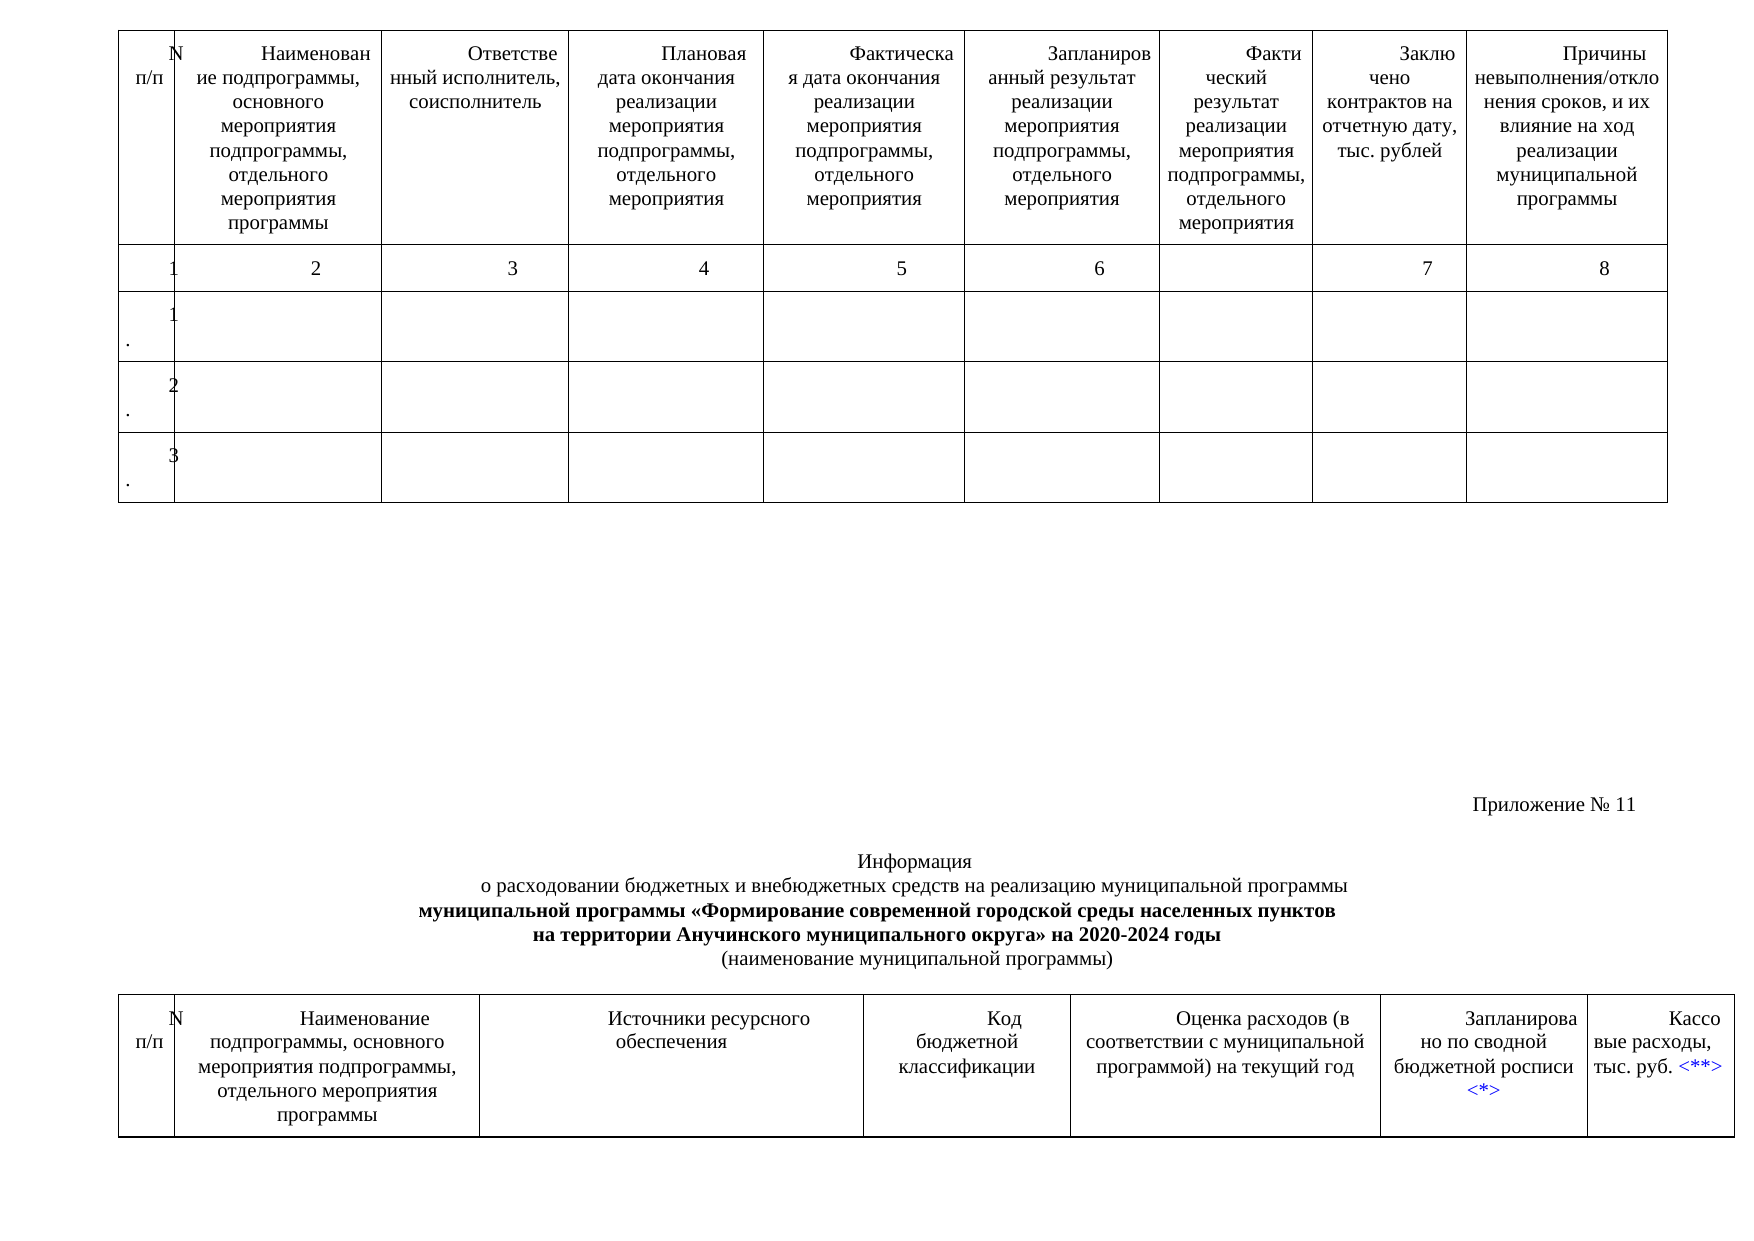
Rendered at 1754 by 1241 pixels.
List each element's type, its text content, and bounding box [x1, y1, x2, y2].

text на территории Анучинского муниципального округа» на 2020-2024 годы [118, 922, 1636, 946]
table_header Код бюджетной классификации [864, 995, 1070, 1136]
table_header Наименование подпрограммы, основного мероприятия подпрограммы, отдельного мероприятия программы [175, 31, 381, 244]
table_cell [1467, 362, 1667, 432]
table_cell 1. [119, 292, 174, 361]
table_cell [382, 362, 568, 432]
table_cell [965, 362, 1159, 432]
table_cell [569, 433, 763, 502]
table_cell [175, 292, 381, 361]
table_header Оценка расходов (в соответствии с муниципальной программой) на текущий год [1071, 995, 1380, 1136]
table_cell 8 [1467, 245, 1667, 291]
table_cell [764, 362, 964, 432]
table_cell [965, 433, 1159, 502]
table_header Наименование подпрограммы, основного мероприятия подпрограммы, отдельного мероприятия программы [175, 995, 479, 1136]
table_cell 7 [1313, 245, 1466, 291]
table_cell [175, 362, 381, 432]
table_header Кассовые расходы, тыс. руб. <**> [1588, 995, 1734, 1136]
table_cell 4 [569, 245, 763, 291]
table_header Причины невыполнения/отклонения сроков, и их влияние на ход реализации муниципальной программы [1467, 31, 1667, 244]
text (наименование муниципальной программы) [118, 946, 1636, 970]
table_cell [1160, 292, 1312, 361]
table_cell 2 [175, 245, 381, 291]
table_cell [1160, 362, 1312, 432]
table_cell [764, 292, 964, 361]
table_cell 2. [119, 362, 174, 432]
table_header Фактическая дата окончания реализации мероприятия подпрограммы, отдельного мероприятия [764, 31, 964, 244]
table_header Ответственный исполнитель, соисполнитель [382, 31, 568, 244]
table_cell [764, 433, 964, 502]
table_cell [1160, 245, 1312, 291]
table_cell [175, 433, 381, 502]
table_cell 1 [119, 245, 174, 291]
table_header Источники ресурсного обеспечения [480, 995, 863, 1136]
table_cell [382, 292, 568, 361]
table_cell [1313, 362, 1466, 432]
table_cell [1313, 433, 1466, 502]
table_cell [569, 292, 763, 361]
table_header Запланированный результат реализации мероприятия подпрограммы, отдельного мероприятия [965, 31, 1159, 244]
table_cell [1467, 292, 1667, 361]
text Приложение № 11 [118, 792, 1636, 816]
table_cell 5 [764, 245, 964, 291]
table_header N п/п [119, 31, 174, 244]
table_header Фактический результат реализации мероприятия подпрограммы, отдельного мероприятия [1160, 31, 1312, 244]
table_cell [1313, 292, 1466, 361]
text Информация [118, 849, 1636, 873]
table_cell [965, 292, 1159, 361]
table_cell [1160, 433, 1312, 502]
table_header Запланировано по сводной бюджетной росписи <*> [1381, 995, 1587, 1136]
table_header N п/п [119, 995, 174, 1136]
table_cell [382, 433, 568, 502]
table_cell [1467, 433, 1667, 502]
table_cell 3. [119, 433, 174, 502]
table_cell 6 [965, 245, 1159, 291]
text муниципальной программы «Формирование современной городской среды населенных пунктов [118, 897, 1636, 922]
table_header Заключено контрактов на отчетную дату, тыс. рублей [1313, 31, 1466, 244]
table_header Плановая дата окончания реализации мероприятия подпрограммы, отдельного мероприятия [569, 31, 763, 244]
table_cell [569, 362, 763, 432]
text о расходовании бюджетных и внебюджетных средств на реализацию муниципальной программы [118, 873, 1636, 897]
table_cell 3 [382, 245, 568, 291]
